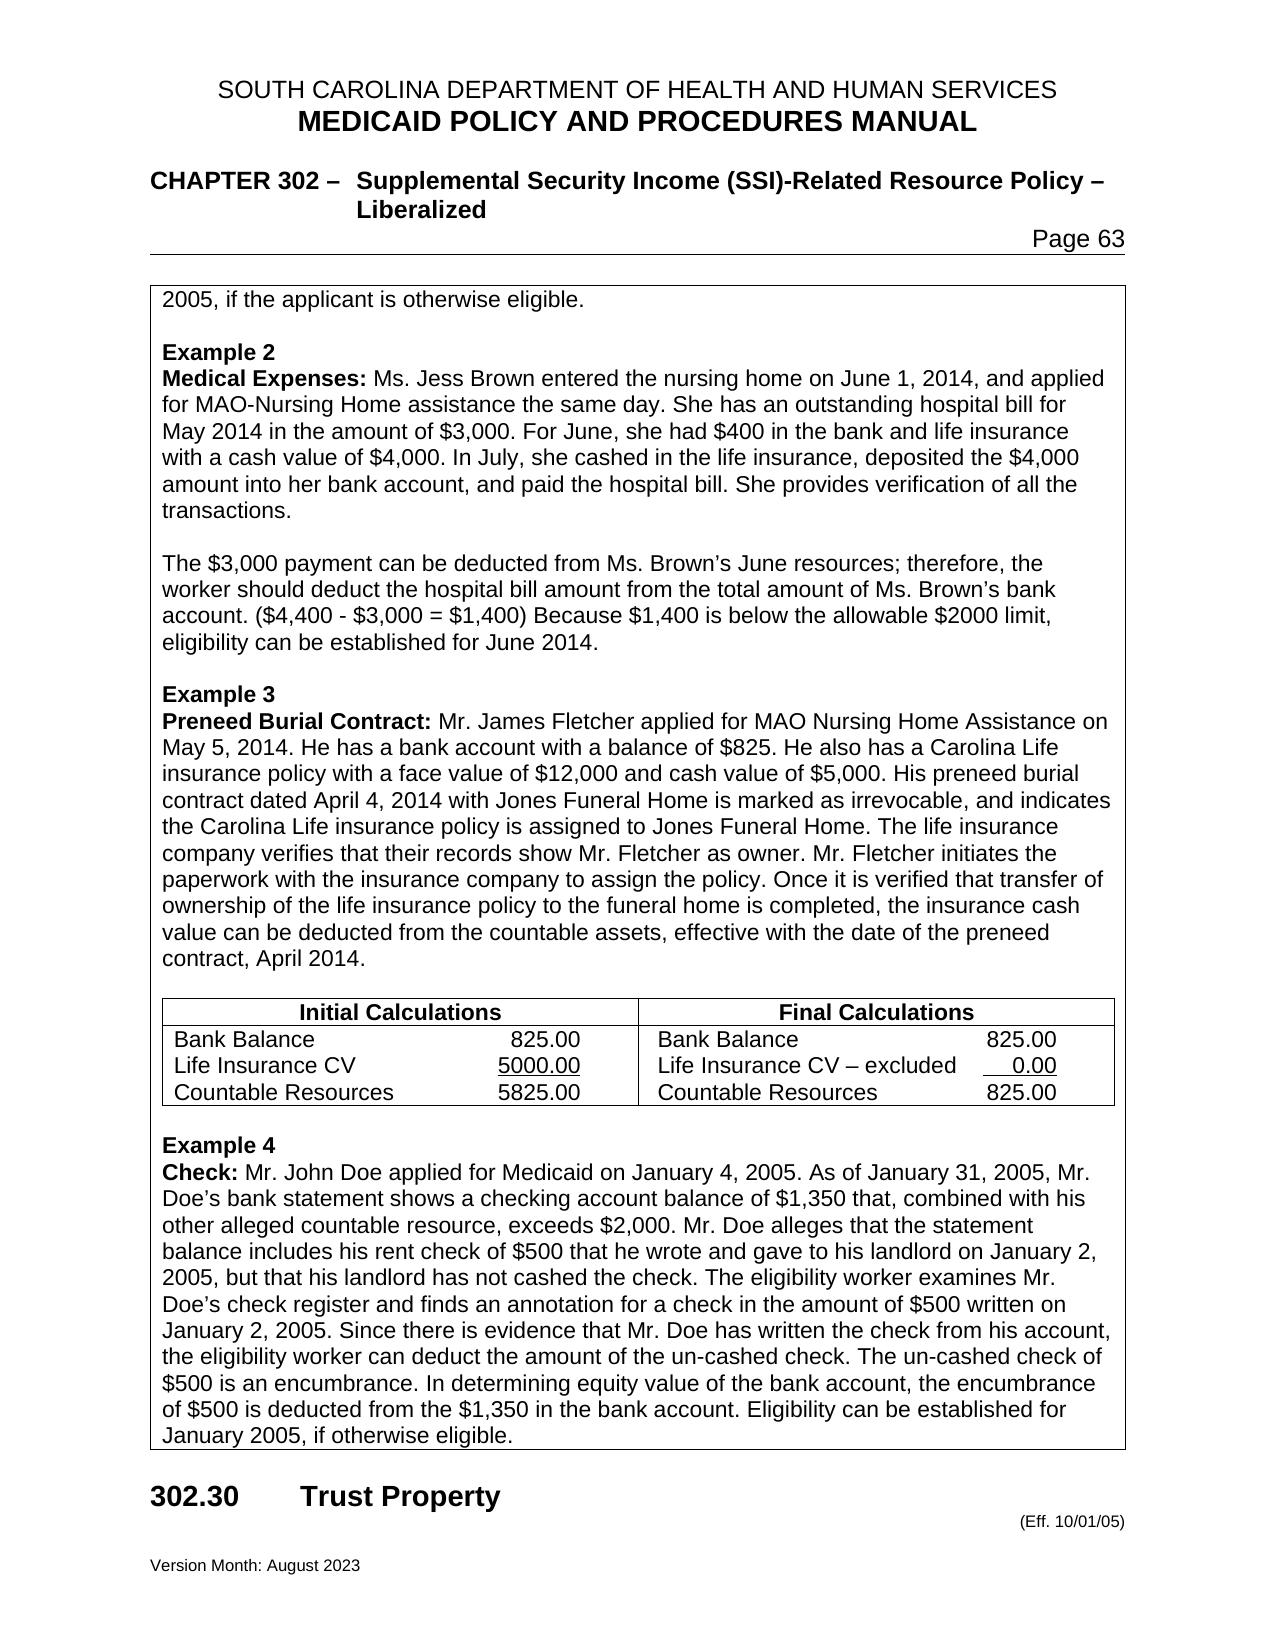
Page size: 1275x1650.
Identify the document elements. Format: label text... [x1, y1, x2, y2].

subtitle 302.30 Trust Property [150, 1478, 1125, 1512]
text (Eff. 10/01/05) [150, 1512, 1125, 1531]
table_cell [151, 286, 1125, 1449]
